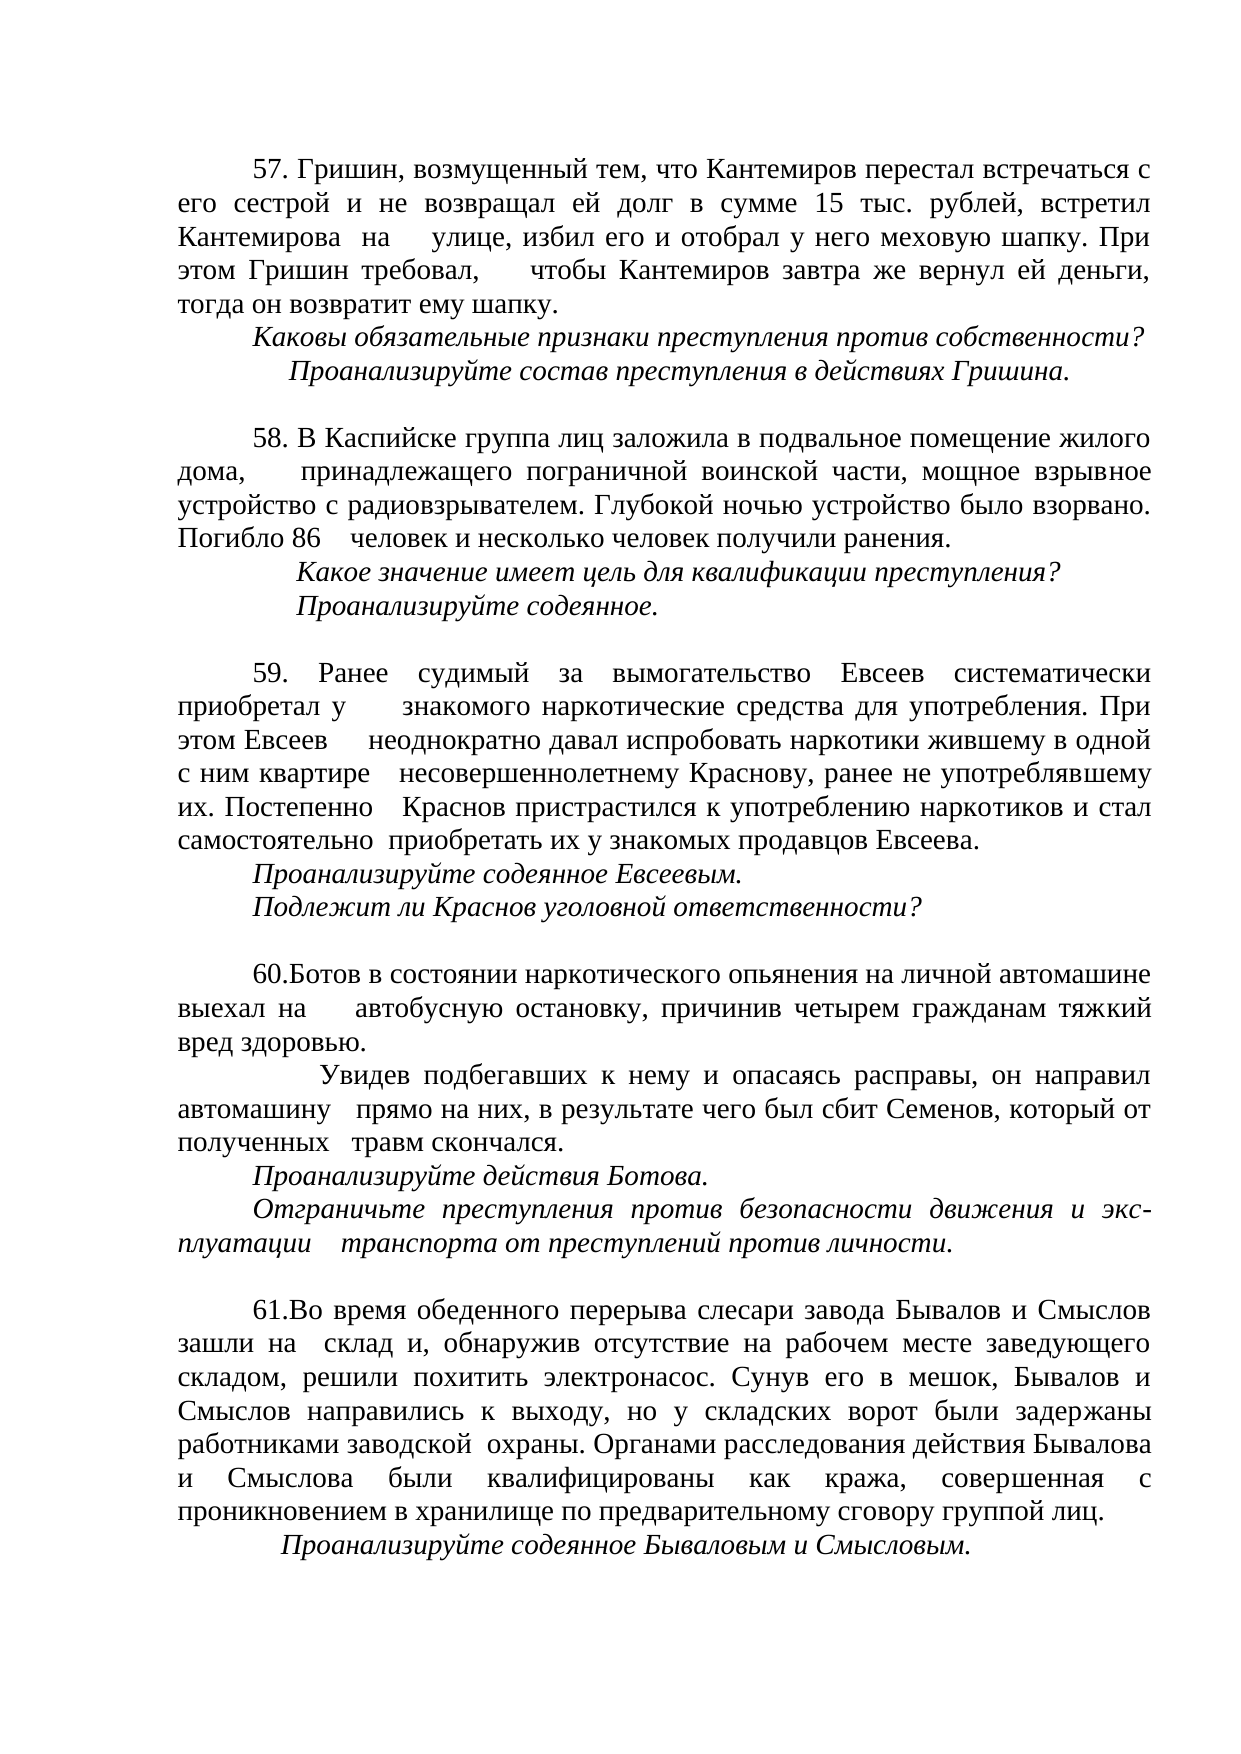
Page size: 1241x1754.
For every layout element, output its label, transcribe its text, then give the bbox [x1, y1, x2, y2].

text Проанализируйте действия Ботова. [177, 1158, 1152, 1191]
text Проанализируйте содеянное Бываловым и Смысловым. [177, 1527, 1152, 1560]
text Проанализируйте содеянное. [177, 588, 1152, 621]
text 58. В Каспийске группа лиц заложила в подвальное помещение жилого дома, принадлежащего пограничной воинской части, мощное взрывное устройство с радиовзрывателем. Глубокой ночью устройство было взорвано. Погибло 86 человек и несколько человек получили ранения. [177, 420, 1152, 554]
text Проанализируйте содеянное Евсеевым. [177, 856, 1152, 889]
text 61.Во время обеденного перерыва слесари завода Бывалов и Смыслов зашли на склад и, обнаружив отсутствие на рабочем месте заведующего складом, решили похитить электронасос. Сунув его в мешок, Бывалов и Смыслов направились к выходу, но у складских ворот были задержаны работниками заводской охраны. Органами расследования действия Бывалова и Смыслова были квалифицированы как кража, совершенная с проникновением в хранилище по предварительному сговору группой лиц. [177, 1292, 1152, 1527]
text Какое значение имеет цель для квалификации преступления? [177, 554, 1152, 588]
text Каковы обязательные признаки преступления против собственности? [177, 319, 1152, 353]
text 60.Ботов в состоянии наркотического опьянения на личной автомашине выехал на автобусную остановку, причинив четырем гражданам тяжкий вред здоровью. [177, 957, 1152, 1057]
text Отграничьте преступления против безопасности движения и эксплуатации транспорта от преступлений против личности. [177, 1191, 1152, 1258]
text Проанализируйте состав преступления в действиях Гришина. [177, 353, 1152, 386]
text Подлежит ли Краснов уголовной ответственности? [177, 889, 1152, 923]
text 59. Ранее судимый за вымогательство Евсеев систематически приобретал у знакомого наркотические средства для употребления. При этом Евсеев неоднократно давал испробовать наркотики жившему в одной с ним квартире несовершеннолетнему Краснову, ранее не употреблявшему их. Постепенно Краснов пристрастился к употреблению наркотиков и стал самостоятельно приобретать их у знакомых продавцов Евсеева. [177, 655, 1152, 856]
text 57. Гришин, возмущенный тем, что Кантемиров перестал встречаться с его сестрой и не возвращал ей долг в сумме 15 тыс. рублей, встретил Кантемирова на улице, избил его и отобрал у него меховую шапку. При этом Гришин требовал, чтобы Кантемиров завтра же вернул ей деньги, тогда он возвратит ему шапку. [177, 152, 1152, 319]
text Увидев подбегавших к нему и опасаясь расправы, он направил автомашину прямо на них, в результате чего был сбит Семенов, который от полученных травм скончался. [177, 1057, 1152, 1158]
